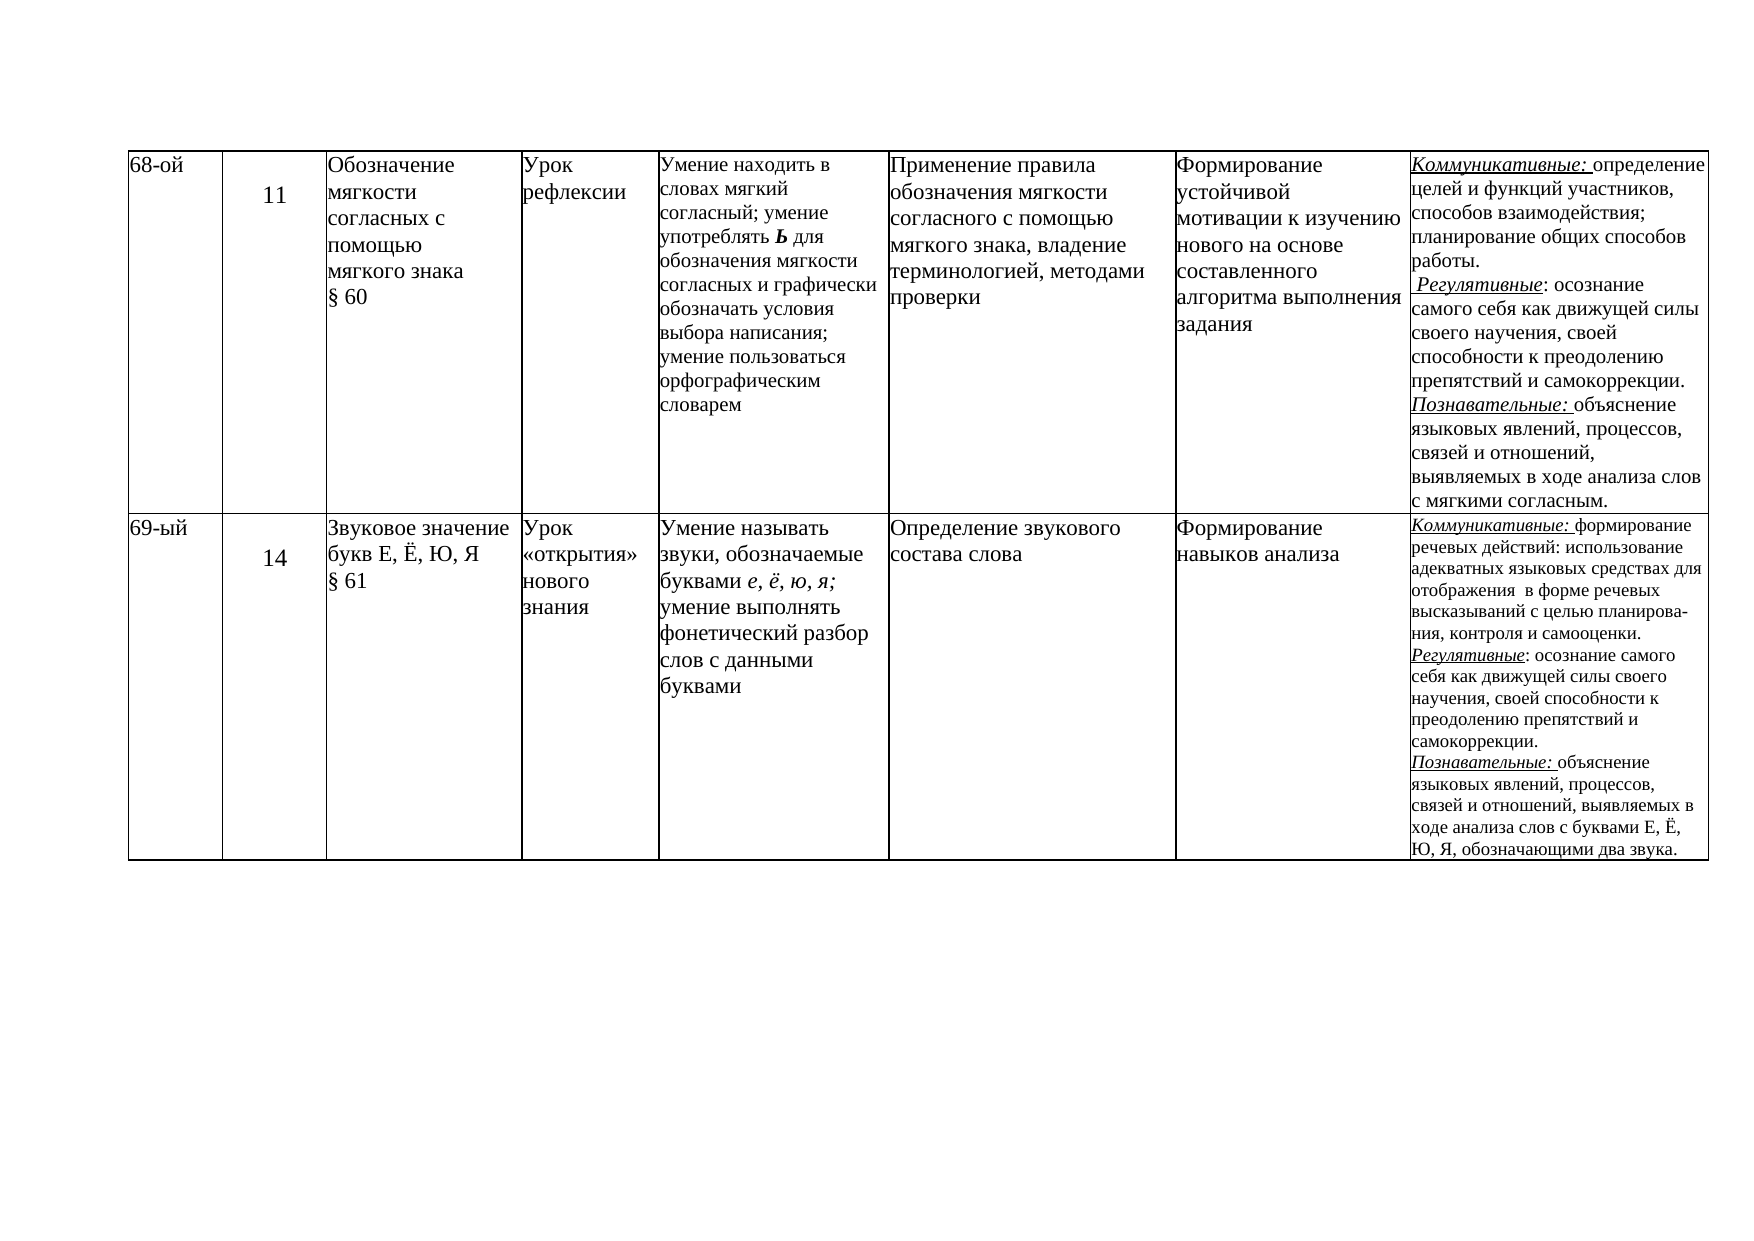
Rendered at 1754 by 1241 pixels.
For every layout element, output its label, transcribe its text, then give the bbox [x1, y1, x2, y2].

table_cell 69-ый [129, 514, 222, 859]
table_cell Коммуникативные: формирование речевых действий: использование адекватных языковых средствах для отображения в форме речевых высказываний с целью планирова-ния, контроля и самооценки. Регулятивные: осознание самого себя как движущей силы своего научения, своей способности к преодолению препятствий и самокоррекции. Познавательные: объяснение языковых явлений, процессов, связей и отношений, выявляемых в ходе анализа слов с буквами Е, Ё, Ю, Я, обозначающими два звука. [1411, 514, 1708, 859]
table_cell Умение называть звуки, обозначаемые буквами е, ё, ю, я; умение выполнять фонетический разбор слов с данными буквами [660, 514, 888, 859]
table_cell Коммуникативные: определение целей и функций участников, способов взаимодействия; планирование общих способов работы. Регулятивные: осознание самого себя как движущей силы своего научения, своей способности к преодолению препятствий и самокоррекции. Познавательные: объяснение языковых явлений, процессов, связей и отношений, выявляемых в ходе анализа слов с мягкими согласным. [1411, 152, 1708, 512]
table_cell 14 [223, 514, 326, 859]
table_cell Умение находить в словах мягкий согласный; умение употреблять Ь для обозначения мягкости согласных и графически обозначать условия выбора написания; умение пользоваться орфографическим словарем [660, 152, 888, 512]
table_cell Формирование навыков анализа [1177, 514, 1410, 859]
table_cell Определение звукового состава слова [890, 514, 1175, 859]
table_cell Звуковое значение букв Е, Ё, Ю, Я § 61 [327, 514, 521, 859]
table_cell 11 [223, 152, 326, 512]
table_cell Урок рефлексии [523, 152, 658, 512]
table_cell Применение правила обозначения мягкости согласного с помощью мягкого знака, владение терминологией, методами проверки [890, 152, 1175, 512]
table_cell Обозначение мягкости согласных с помощью мягкого знака § 60 [327, 152, 521, 512]
table_cell Урок «открытия» нового знания [523, 514, 658, 859]
table_cell 68-ой [129, 152, 222, 512]
table_cell Формирование устойчивой мотивации к изучению нового на основе составленного алгоритма выполнения задания [1177, 152, 1410, 512]
